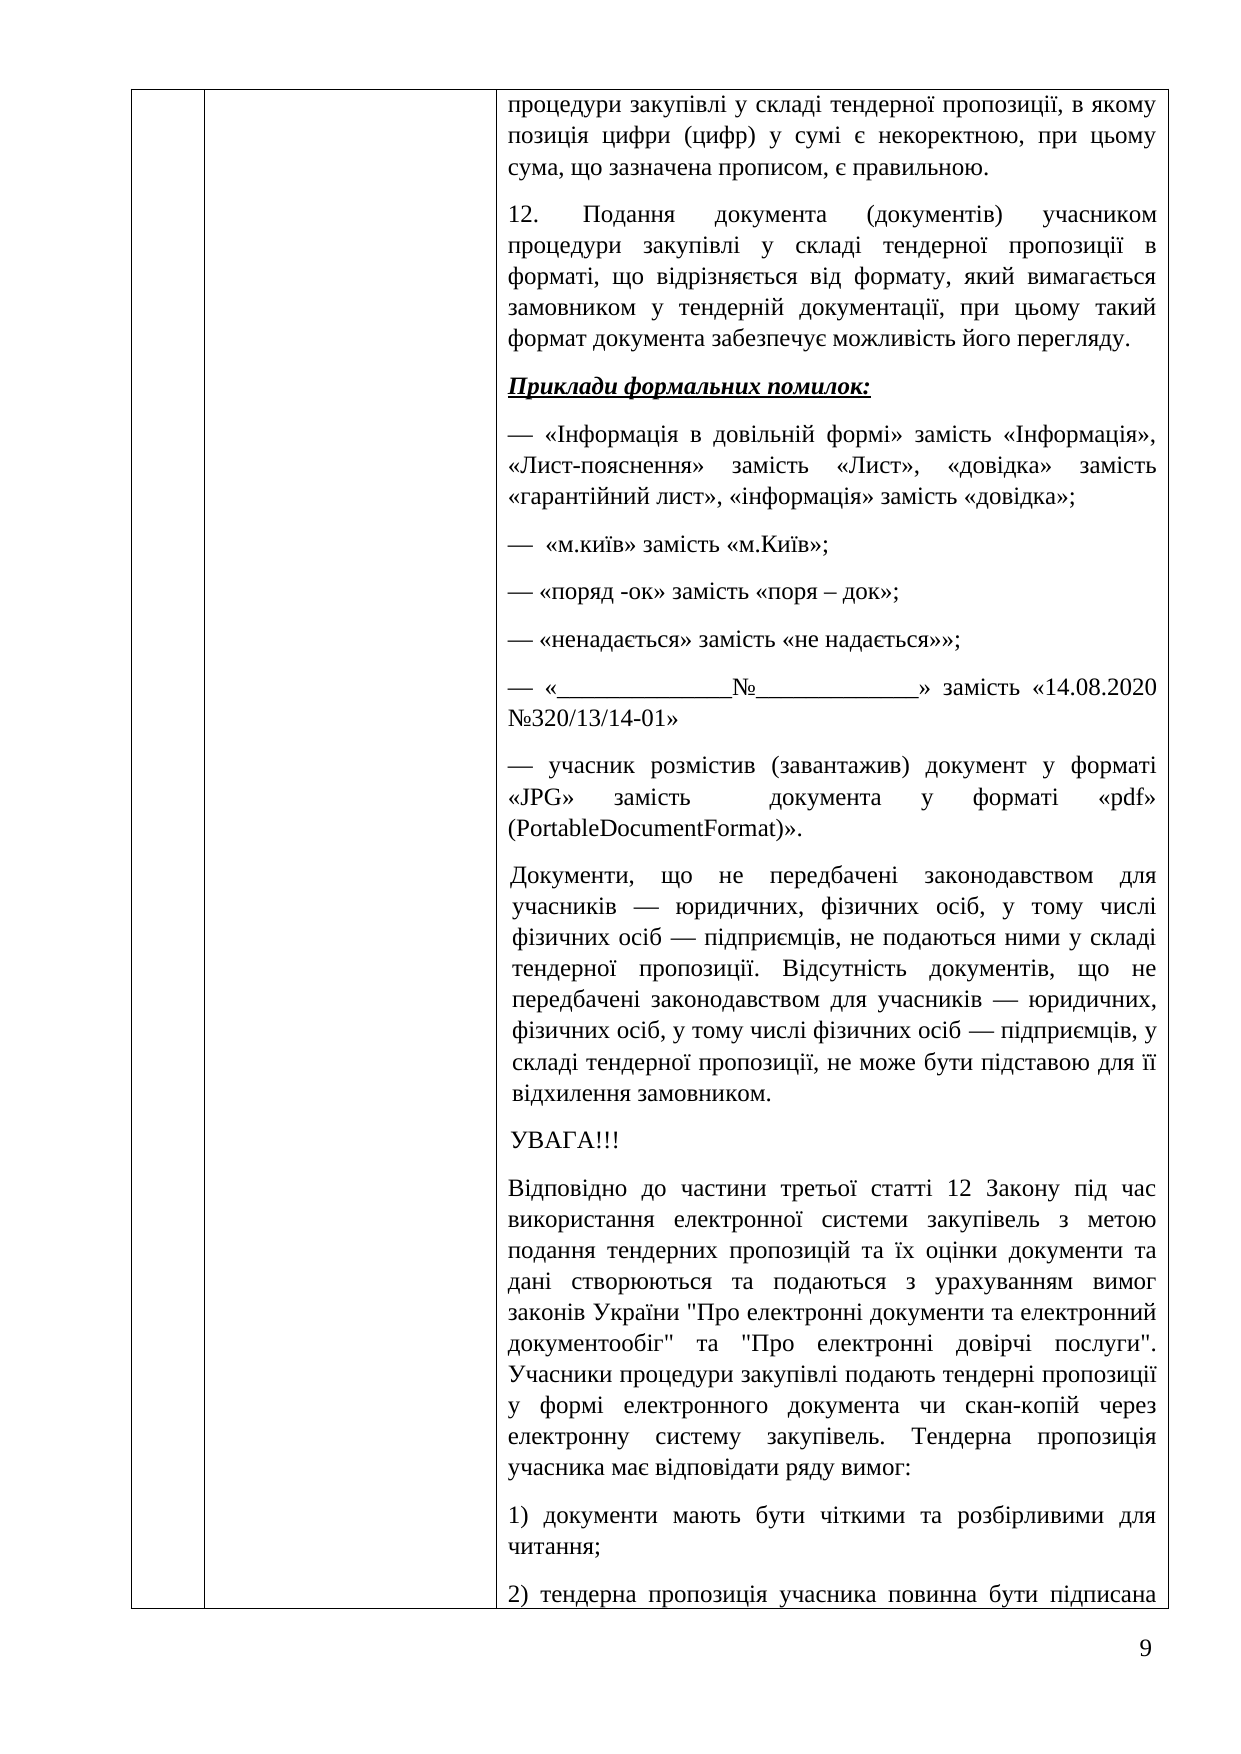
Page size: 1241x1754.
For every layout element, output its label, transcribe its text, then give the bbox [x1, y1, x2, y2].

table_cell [205, 90, 496, 1608]
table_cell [497, 90, 1168, 1608]
table_cell 1 [132, 90, 204, 1608]
